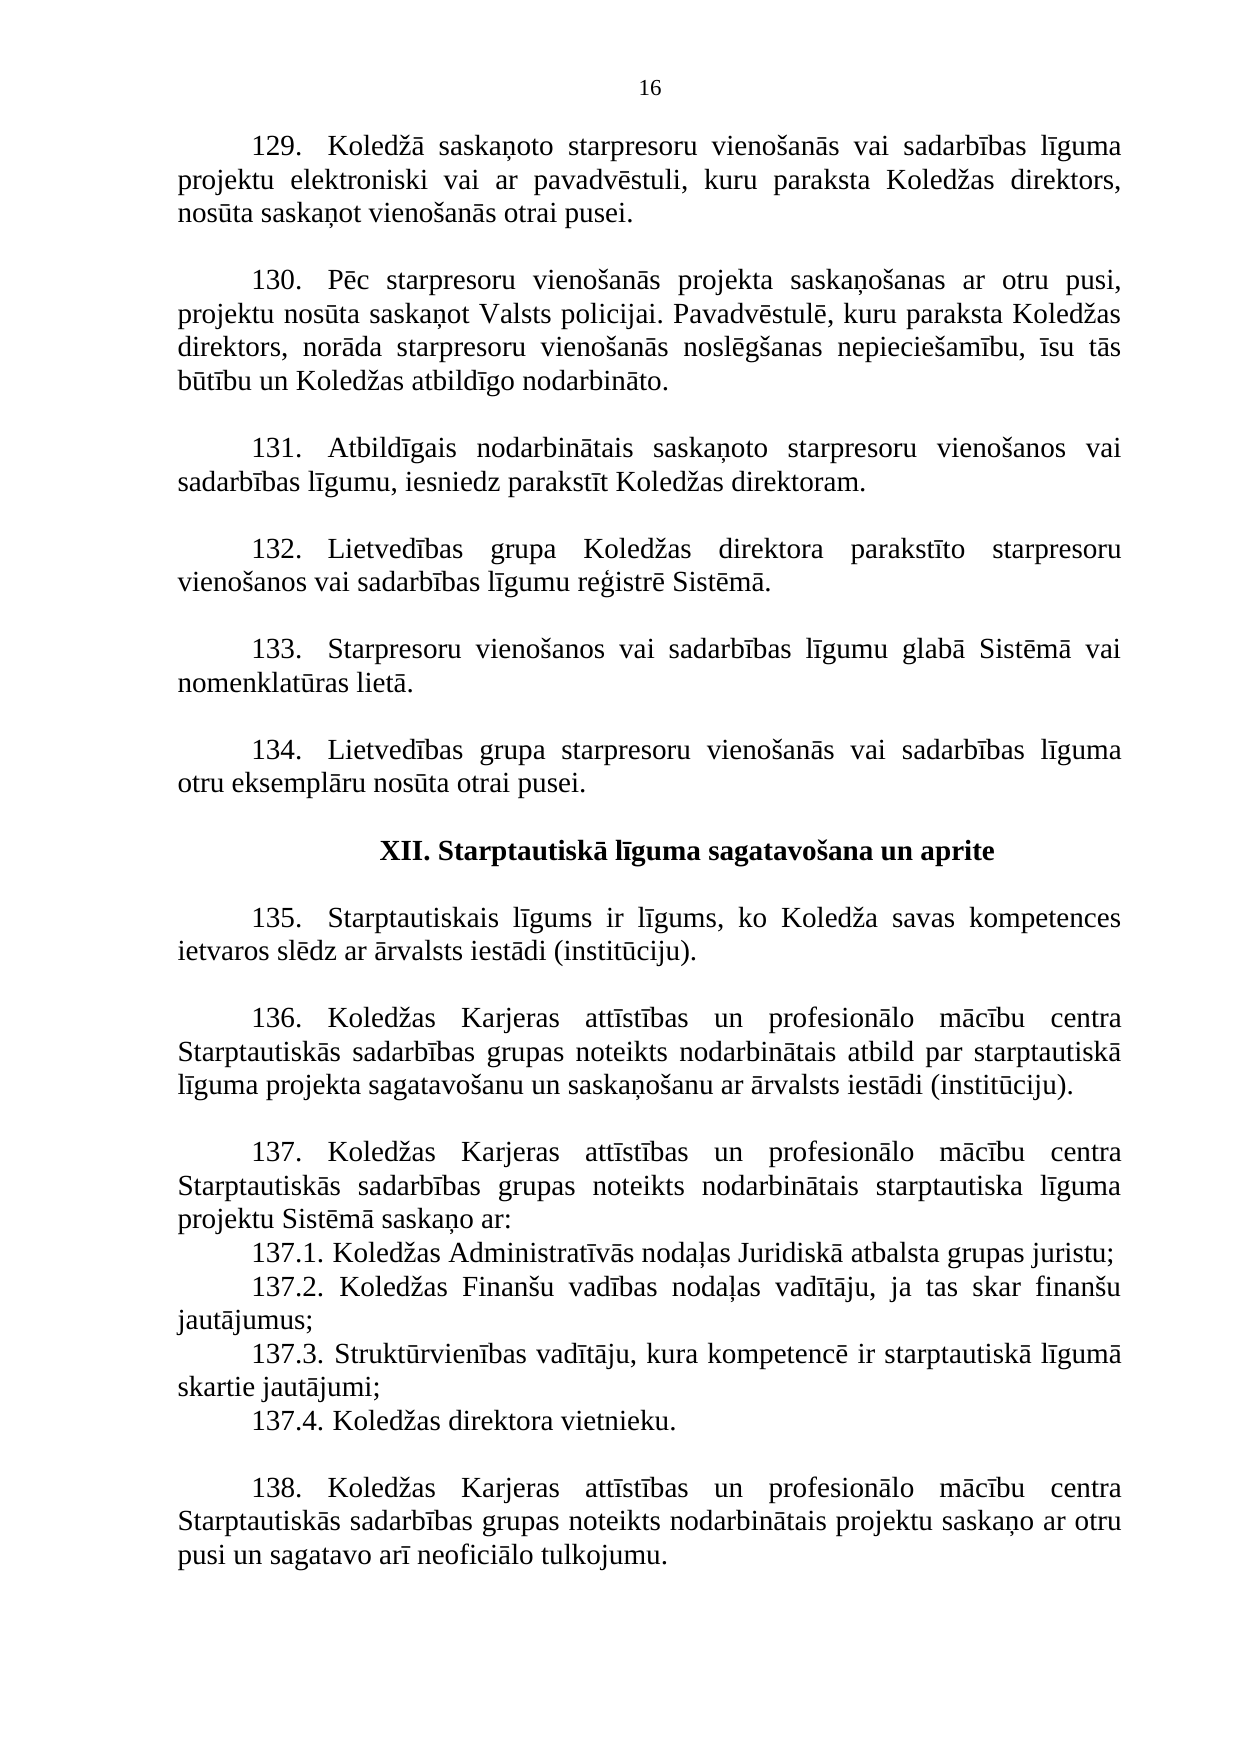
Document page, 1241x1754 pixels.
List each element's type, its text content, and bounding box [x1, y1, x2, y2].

list Starpresoru vienošanos vai sadarbības līgumu glabā Sistēmā vai nomenklatūras lietā. [177, 631, 1122, 698]
list Koledžas Administratīvās nodaļas Juridiskā atbalsta grupas juristu; [177, 1235, 1122, 1269]
list Starptautiskais līgums ir līgums, ko Koledža savas kompetences ietvaros slēdz ar ārvalsts iestādi (institūciju). [177, 900, 1122, 967]
list Atbildīgais nodarbinātais saskaņoto starpresoru vienošanos vai sadarbības līgumu, iesniedz parakstīt Koledžas direktoram. [177, 430, 1122, 497]
list Lietvedības grupa Koledžas direktora parakstīto starpresoru vienošanos vai sadarbības līgumu reģistrē Sistēmā. [177, 531, 1122, 598]
list Koledžas Finanšu vadības nodaļas vadītāju, ja tas skar finanšu jautājumus; [177, 1269, 1122, 1336]
list Lietvedības grupa starpresoru vienošanās vai sadarbības līguma otru eksemplāru nosūta otrai pusei. [177, 732, 1122, 799]
list Koledžas Karjeras attīstības un profesionālo mācību centra Starptautiskās sadarbības grupas noteikts nodarbinātais starptautiska līguma projektu Sistēmā saskaņo ar: [177, 1134, 1122, 1235]
list Pēc starpresoru vienošanās projekta saskaņošanas ar otru pusi, projektu nosūta saskaņot Valsts policijai. Pavadvēstulē, kuru paraksta Koledžas direktors, norāda starpresoru vienošanās noslēgšanas nepieciešamību, īsu tās būtību un Koledžas atbildīgo nodarbināto. [177, 262, 1122, 397]
list Struktūrvienības vadītāju, kura kompetencē ir starptautiskā līgumā skartie jautājumi; [177, 1336, 1122, 1403]
list Koledžas Karjeras attīstības un profesionālo mācību centra Starptautiskās sadarbības grupas noteikts nodarbinātais projektu saskaņo ar otru pusi un sagatavo arī neoficiālo tulkojumu. [177, 1470, 1122, 1571]
list Koledžā saskaņoto starpresoru vienošanās vai sadarbības līguma projektu elektroniski vai ar pavadvēstuli, kuru paraksta Koledžas direktors, nosūta saskaņot vienošanās otrai pusei. [177, 128, 1122, 229]
list Koledžas direktora vietnieku. [177, 1403, 1122, 1436]
text XII. Starptautiskā līguma sagatavošana un aprite [252, 833, 1122, 866]
list Koledžas Karjeras attīstības un profesionālo mācību centra Starptautiskās sadarbības grupas noteikts nodarbinātais atbild par starptautiskā līguma projekta sagatavošanu un saskaņošanu ar ārvalsts iestādi (institūciju). [177, 1000, 1122, 1101]
